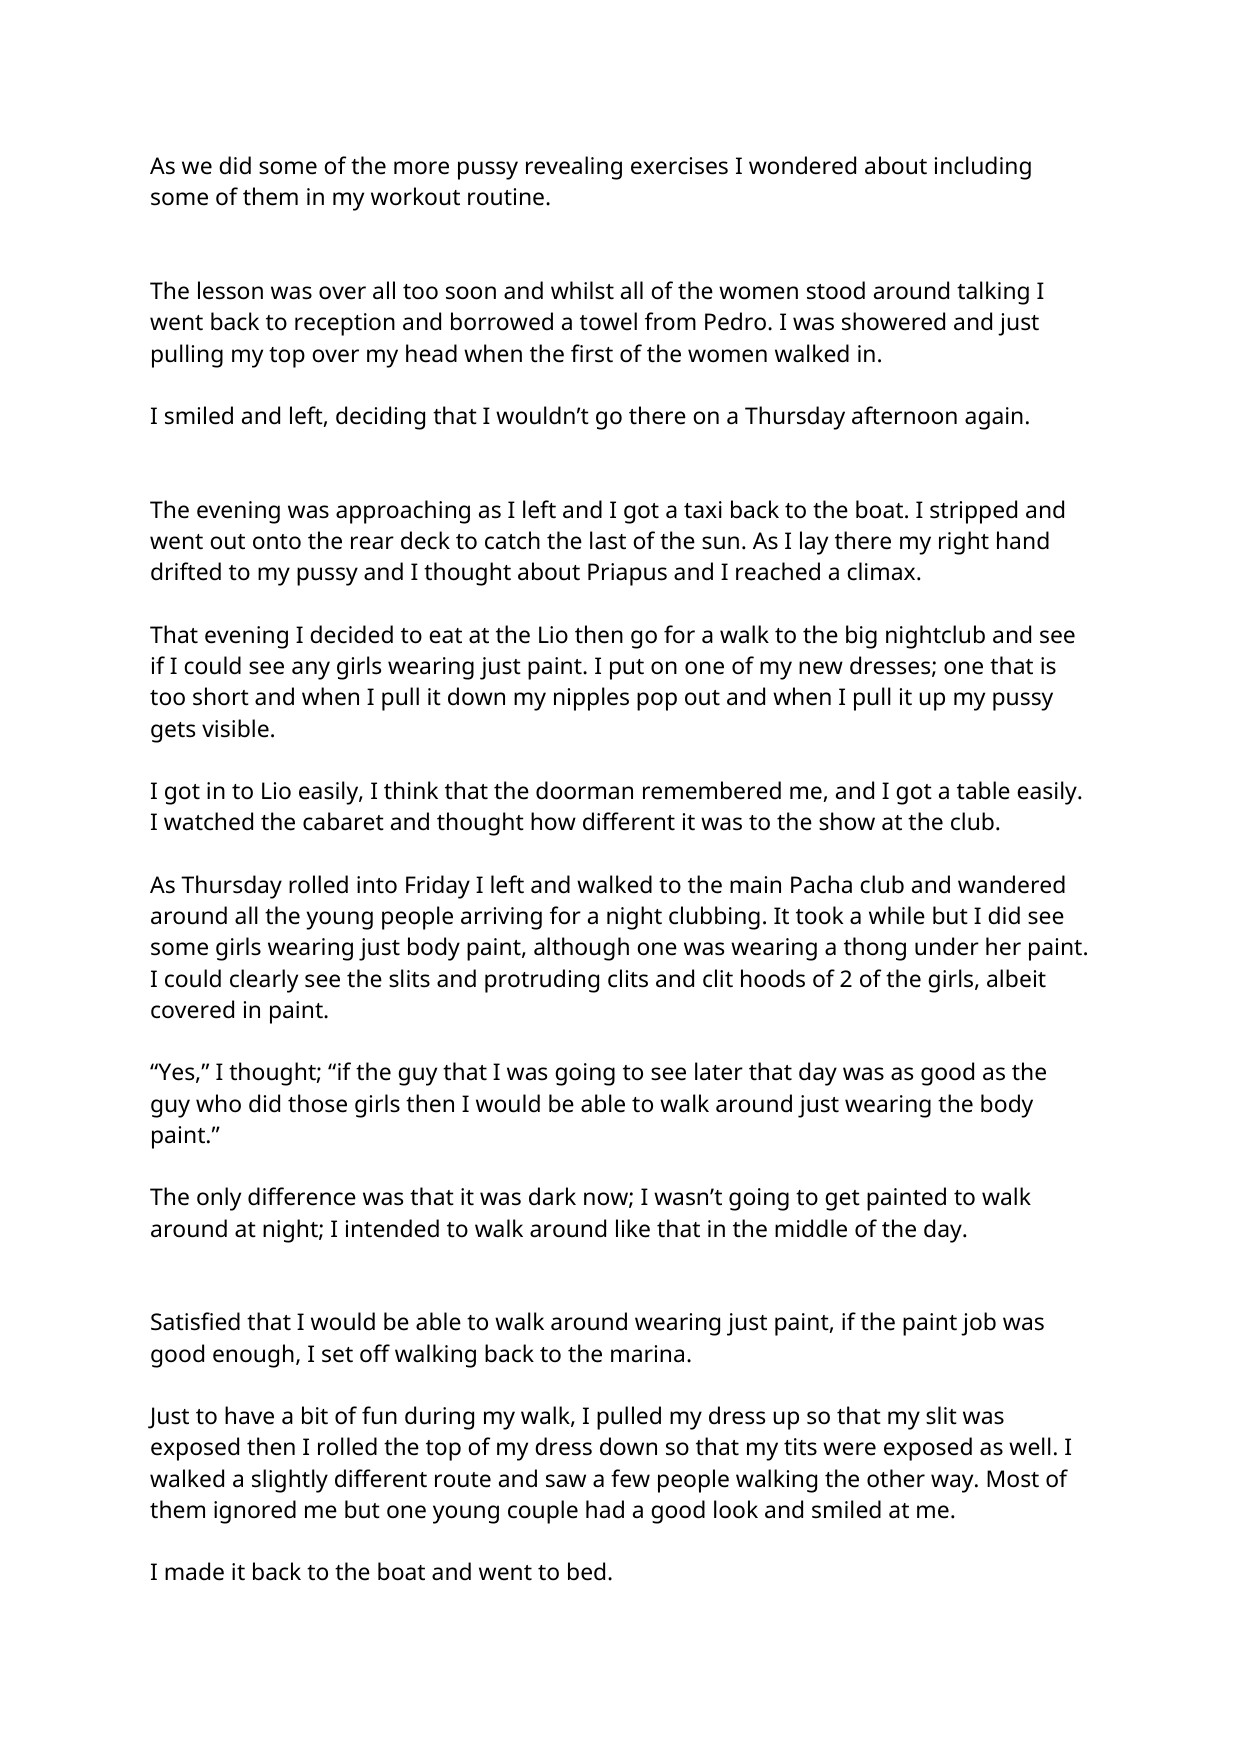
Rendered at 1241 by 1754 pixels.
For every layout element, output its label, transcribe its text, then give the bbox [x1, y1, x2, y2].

text I smiled and left, deciding that I wouldn’t go there on a Thursday afternoon again. [150, 400, 1090, 431]
text I made it back to the boat and went to bed. [150, 1556, 1090, 1587]
text I got in to Lio easily, I think that the doorman remembered me, and I got a table easily. I watched the cabaret and thought how different it was to the show at the club. [150, 775, 1090, 837]
text As Thursday rolled into Friday I left and walked to the main Pacha club and wandered around all the young people arriving for a night clubbing. It took a while but I did see some girls wearing just body paint, although one was wearing a thong under her paint. I could clearly see the slits and protruding clits and clit hoods of 2 of the girls, albeit covered in paint. [150, 869, 1090, 1025]
text Satisfied that I would be able to walk around wearing just paint, if the paint job was good enough, I set off walking back to the marina. [150, 1306, 1090, 1369]
text That evening I decided to eat at the Lio then go for a walk to the big nightclub and see if I could see any girls wearing just paint. I put on one of my new dresses; one that is too short and when I pull it down my nipples pop out and when I pull it up my pussy gets visible. [150, 619, 1090, 744]
text “Yes,” I thought; “if the guy that I was going to see later that day was as good as the guy who did those girls then I would be able to walk around just wearing the body paint.” [150, 1056, 1090, 1150]
text As we did some of the more pussy revealing exercises I wondered about including some of them in my workout routine. [150, 150, 1090, 212]
text The lesson was over all too soon and whilst all of the women stood around talking I went back to reception and borrowed a towel from Pedro. I was showered and just pulling my top over my head when the first of the women walked in. [150, 275, 1090, 369]
text The only difference was that it was dark now; I wasn’t going to get painted to walk around at night; I intended to walk around like that in the middle of the day. [150, 1181, 1090, 1244]
text Just to have a bit of fun during my walk, I pulled my dress up so that my slit was exposed then I rolled the top of my dress down so that my tits were exposed as well. I walked a slightly different route and saw a few people walking the other way. Most of them ignored me but one young couple had a good look and smiled at me. [150, 1400, 1090, 1525]
text The evening was approaching as I left and I got a taxi back to the boat. I stripped and went out onto the rear deck to catch the last of the sun. As I lay there my right hand drifted to my pussy and I thought about Priapus and I reached a climax. [150, 494, 1090, 587]
